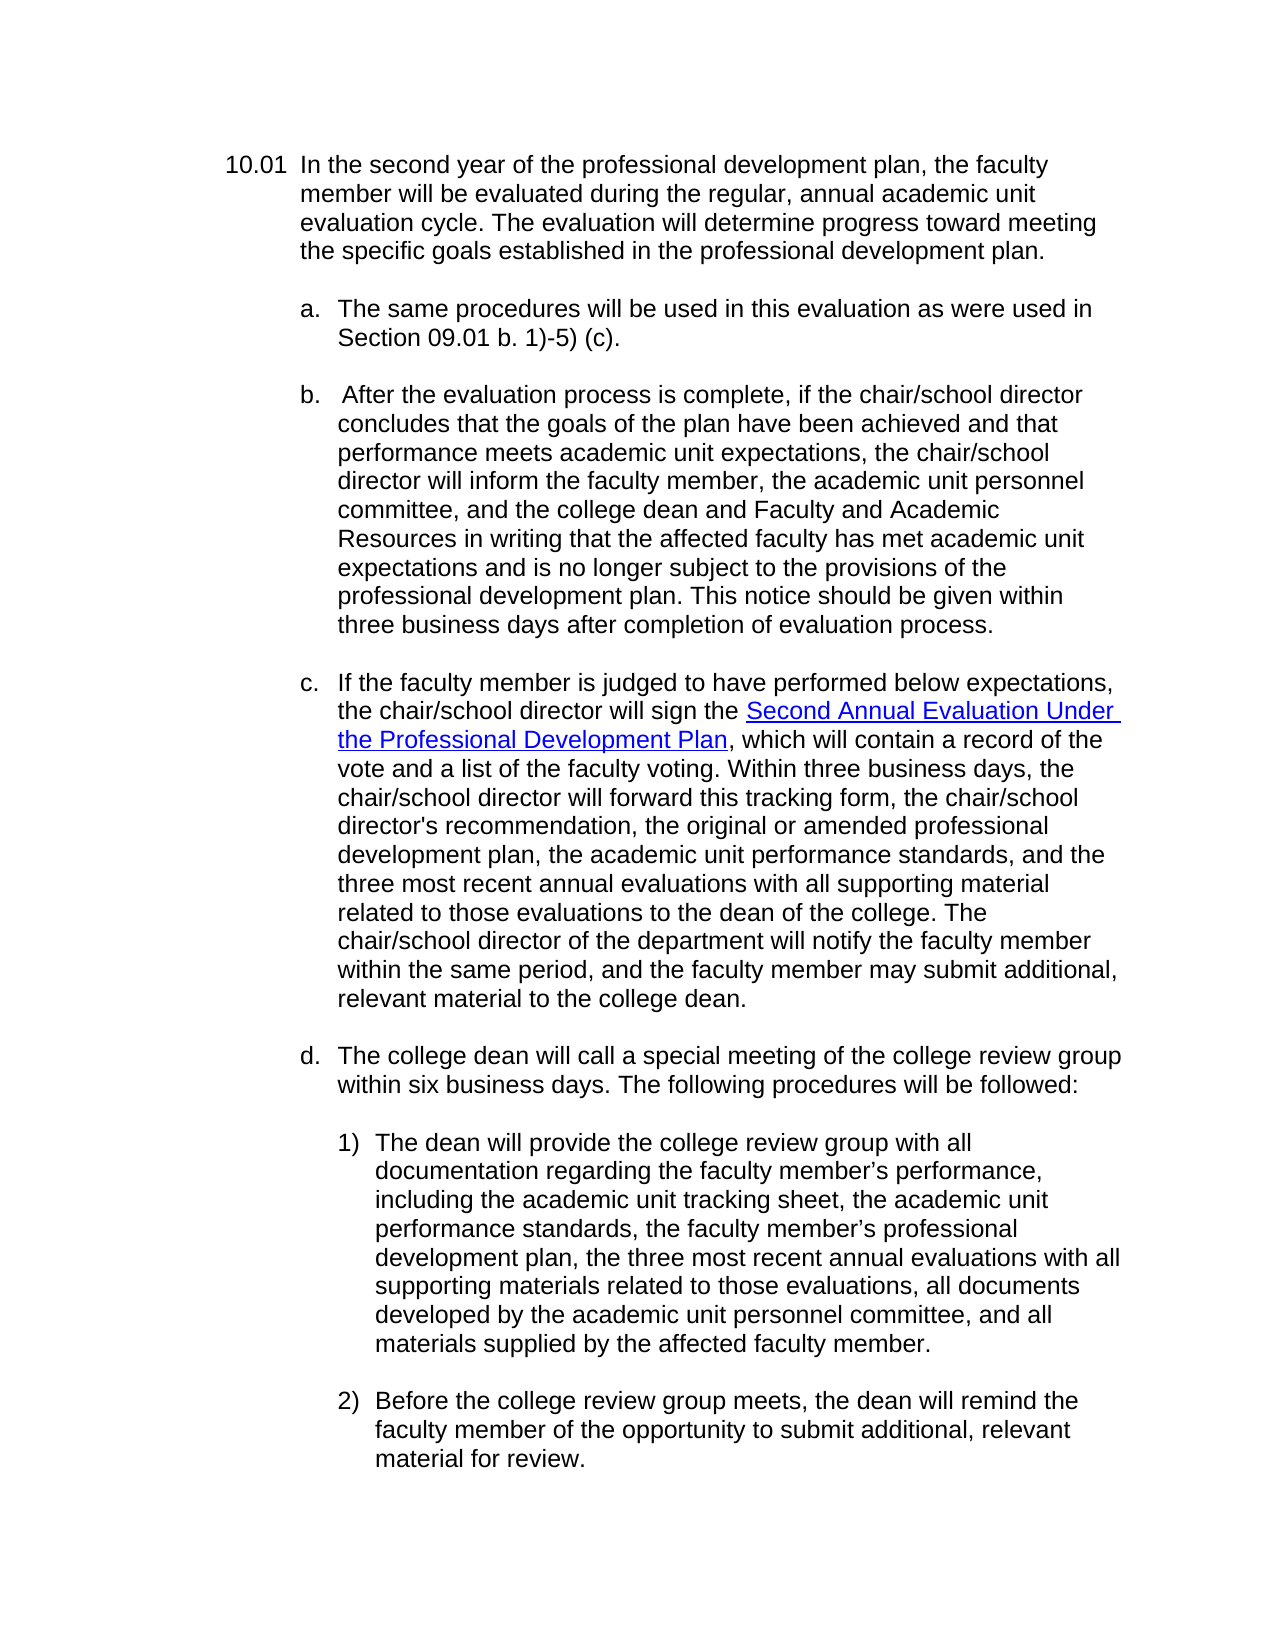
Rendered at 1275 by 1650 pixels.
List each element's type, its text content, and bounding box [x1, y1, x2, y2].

text a. The same procedures will be used in this evaluation as were used in Section 09.01 b. 1)-5) (c). [300, 294, 1125, 351]
text c. If the faculty member is judged to have performed below expectations, the chair/school director will sign the Second Annual Evaluation Under the Professional Development Plan, which will contain a record of the vote and a list of the faculty voting. Within three business days, the chair/school director will forward this tracking form, the chair/school director's recommendation, the original or amended professional development plan, the academic unit performance standards, and the three most recent annual evaluations with all supporting material related to those evaluations to the dean of the college. The chair/school director of the department will notify the faculty member within the same period, and the faculty member may submit additional, relevant material to the college dean. [300, 667, 1125, 1012]
list Before the college review group meets, the dean will remind the faculty member of the opportunity to submit additional, relevant material for review. [337, 1386, 1125, 1472]
text 10.01 In the second year of the professional development plan, the faculty member will be evaluated during the regular, annual academic unit evaluation cycle. The evaluation will determine progress toward meeting the specific goals established in the professional development plan. [225, 150, 1125, 265]
text d. The college dean will call a special meeting of the college review group within six business days. The following procedures will be followed: [300, 1041, 1125, 1099]
list The dean will provide the college review group with all documentation regarding the faculty member’s performance, including the academic unit tracking sheet, the academic unit performance standards, the faculty member’s professional development plan, the three most recent annual evaluations with all supporting materials related to those evaluations, all documents developed by the academic unit personnel committee, and all materials supplied by the affected faculty member. [337, 1127, 1125, 1357]
text b. After the evaluation process is complete, if the chair/school director concludes that the goals of the plan have been achieved and that performance meets academic unit expectations, the chair/school director will inform the faculty member, the academic unit personnel committee, and the college dean and Faculty and Academic Resources in writing that the affected faculty has met academic unit expectations and is no longer subject to the provisions of the professional development plan. This notice should be given within three business days after completion of evaluation process. [300, 380, 1125, 639]
